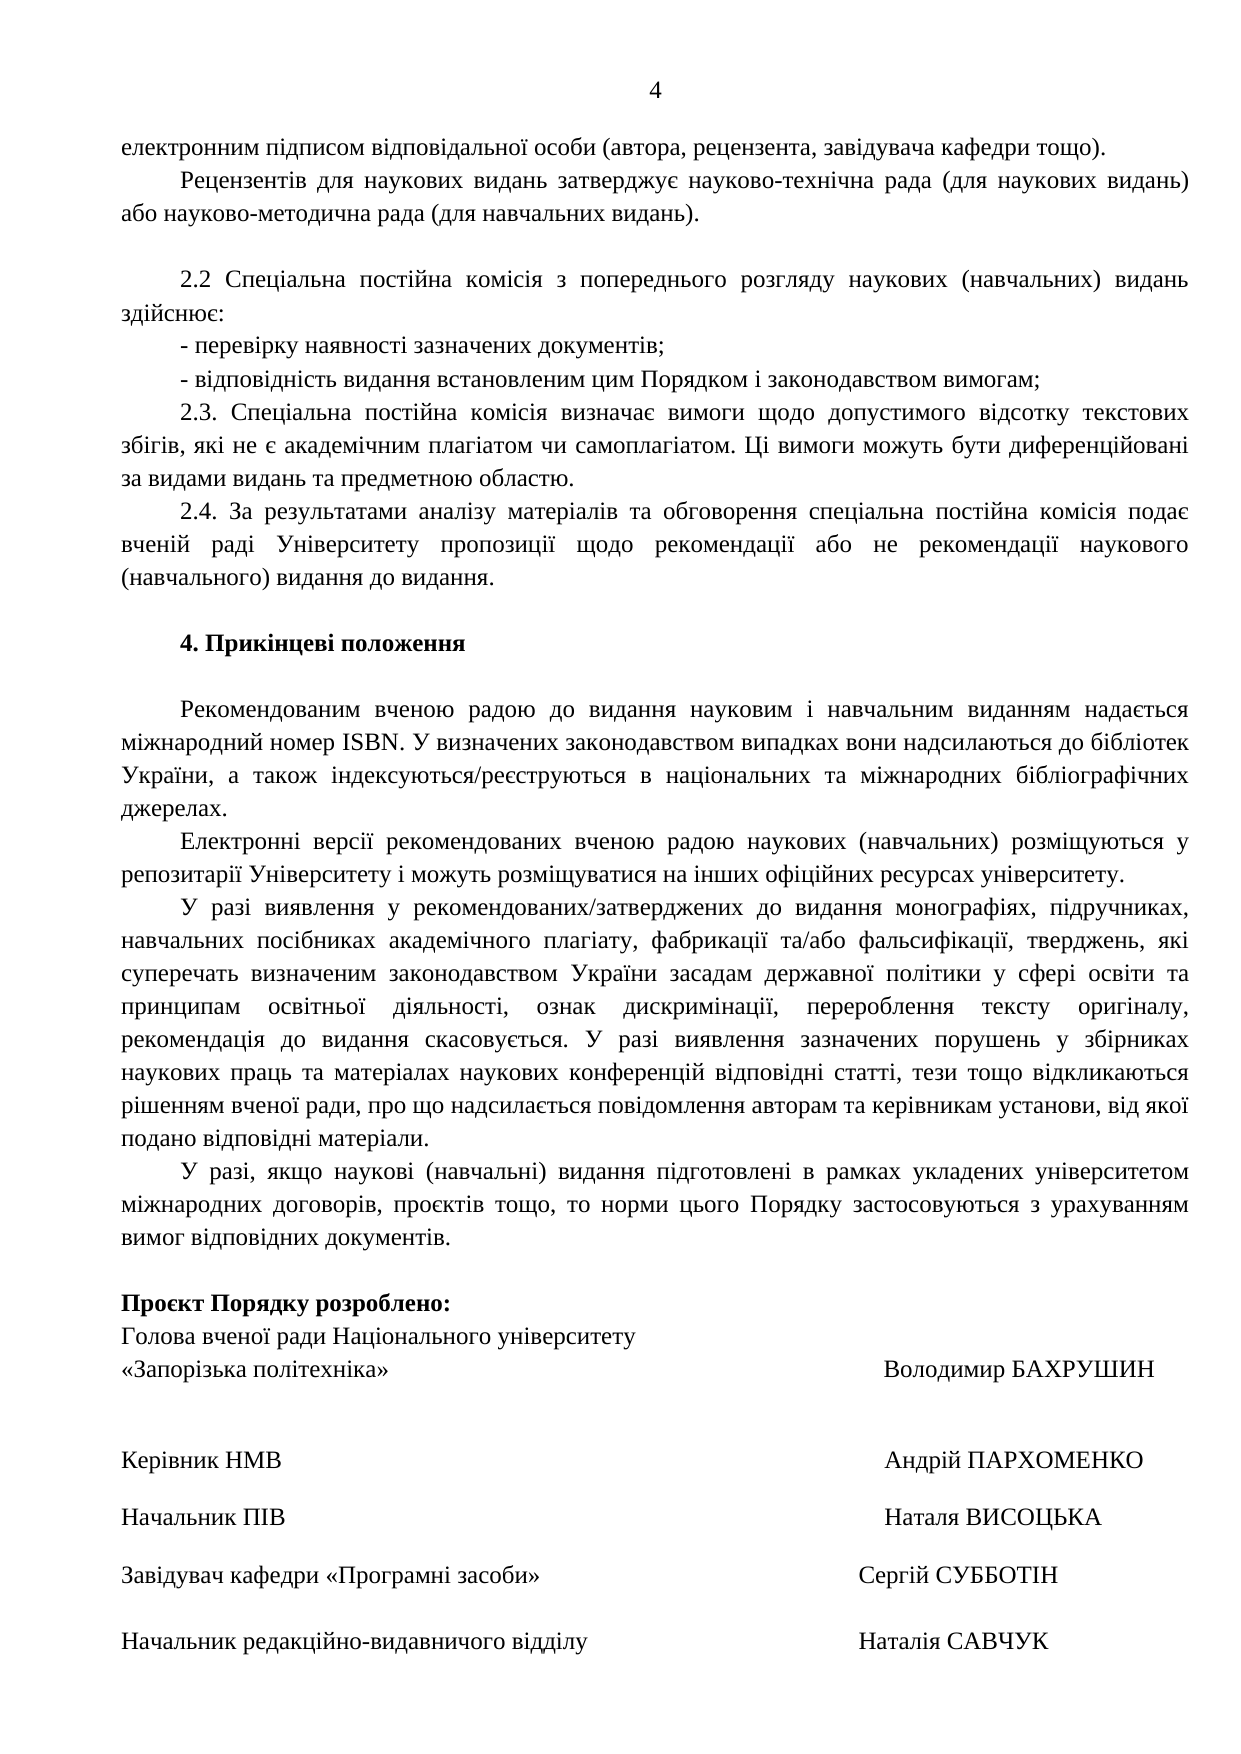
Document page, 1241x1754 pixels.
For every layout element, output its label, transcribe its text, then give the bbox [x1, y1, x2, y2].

text Рецензентів для наукових видань затверджує науково-технічна рада (для наукових видань) або науково-методична рада (для навчальних видань). [121, 166, 1190, 227]
text Керівник НМВ Андрій ПАРХОМЕНКО [121, 1445, 1190, 1473]
text Електронні версії рекомендованих вченою радою наукових (навчальних) розміщуються у репозитарії Університету і можуть розміщуватися на інших офіційних ресурсах університету. [121, 826, 1190, 888]
text - перевірку наявності зазначених документів; [121, 331, 1190, 359]
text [121, 132, 1190, 161]
text 2.3. Спеціальна постійна комісія визначає вимоги щодо допустимого відсотку текстових збігів, які не є академічним плагіатом чи самоплагіатом. Ці вимоги можуть бути диференційовані за видами видань та предметною областю. [121, 397, 1190, 491]
text 4. Прикінцеві положення [121, 628, 1190, 657]
text «Запорізька політехніка» Володимир БАХРУШИН [121, 1354, 1190, 1383]
text Начальник редакційно-видавничого відділу Наталія САВЧУК [121, 1626, 1190, 1654]
text 2.2 Спеціальна постійна комісія з попереднього розгляду наукових (навчальних) видань здійснює: [121, 264, 1190, 326]
text Начальник ПІВ Наталя ВИСОЦЬКА [121, 1502, 1190, 1531]
text У разі, якщо наукові (навчальні) видання підготовлені в рамках укладених університетом міжнародних договорів, проєктів тощо, то норми цього Порядку застосовуються з урахуванням вимог відповідних документів. [121, 1156, 1190, 1251]
text 2.4. За результатами аналізу матеріалів та обговорення спеціальна постійна комісія подає вченій раді Університету пропозиції щодо рекомендації або не рекомендації наукового (навчального) видання до видання. [121, 496, 1190, 591]
text Голова вченої ради Національного університету [121, 1321, 1190, 1350]
text У разі виявлення у рекомендованих/затверджених до видання монографіях, підручниках, навчальних посібниках академічного плагіату, фабрикації та/або фальсифікації, тверджень, які суперечать визначеним законодавством України засадам державної політики у сфері освіти та принципам освітньої діяльності, ознак дискримінації, перероблення тексту оригіналу, рекомендація до видання скасовується. У разі виявлення зазначених порушень у збірниках наукових праць та матеріалах наукових конференцій відповідні статті, тези тощо відкликаються рішенням вченої ради, про що надсилається повідомлення авторам та керівникам установи, від якої подано відповідні матеріали. [121, 892, 1190, 1152]
text - відповідність видання встановленим цим Порядком і законодавством вимогам; [121, 364, 1190, 392]
text Проєкт Порядку розроблено: [121, 1288, 1190, 1317]
text Рекомендованим вченою радою до видання науковим і навчальним виданням надається міжнародний номер ISBN. У визначених законодавством випадках вони надсилаються до бібліотек України, а також індексуються/реєструються в національних та міжнародних бібліографічних джерелах. [121, 694, 1190, 822]
text Завідувач кафедри «Програмні засоби» Сергій СУББОТІН [121, 1560, 1190, 1588]
